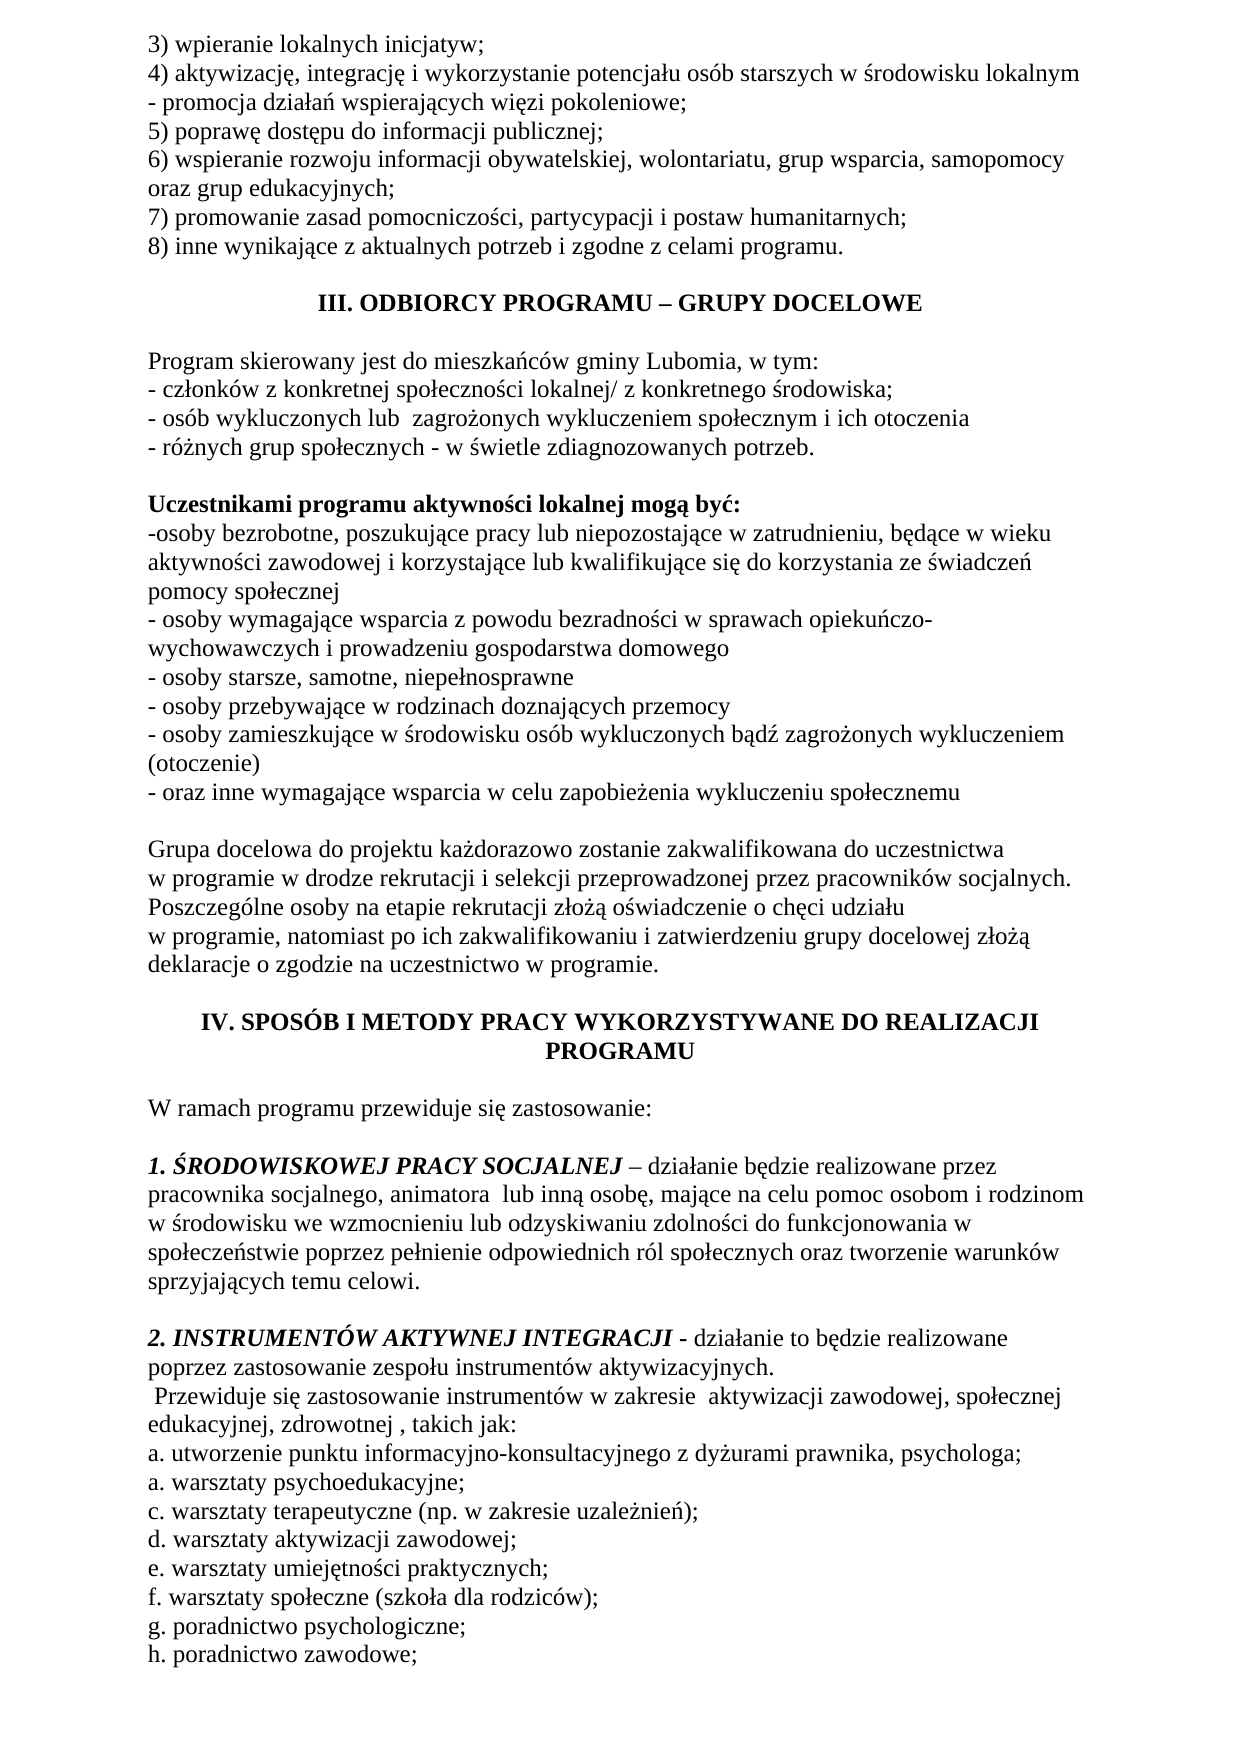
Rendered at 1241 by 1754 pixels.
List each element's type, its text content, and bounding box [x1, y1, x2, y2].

text IV. SPOSÓB I METODY PRACY WYKORZYSTYWANE DO REALIZACJI [148, 1007, 1093, 1036]
text - osoby przebywające w rodzinach doznających przemocy [148, 691, 1093, 719]
text 1. ŚRODOWISKOWEJ PRACY SOCJALNEJ – działanie będzie realizowane przez [148, 1151, 1093, 1179]
text W ramach programu przewiduje się zastosowanie: [148, 1093, 1093, 1122]
text - oraz inne wymagające wsparcia w celu zapobieżenia wykluczeniu społecznemu [148, 777, 1093, 806]
text III. ODBIORCY PROGRAMU – GRUPY DOCELOWE [148, 288, 1093, 317]
text d. warsztaty aktywizacji zawodowej; [148, 1524, 1093, 1553]
text w programie, natomiast po ich zakwalifikowaniu i zatwierdzeniu grupy docelowej złożą deklaracje o zgodzie na uczestnictwo w programie. [148, 921, 1093, 978]
text 7) promowanie zasad pomocniczości, partycypacji i postaw humanitarnych; [148, 202, 1093, 231]
text - osoby wymagające wsparcia z powodu bezradności w sprawach opiekuńczo-wychowawczych i prowadzeniu gospodarstwa domowego [148, 604, 1093, 662]
text Program skierowany jest do mieszkańców gminy Lubomia, w tym: [148, 346, 1093, 374]
text e. warsztaty umiejętności praktycznych; [148, 1553, 1093, 1582]
text Poszczególne osoby na etapie rekrutacji złożą oświadczenie o chęci udziału [148, 892, 1093, 921]
text 8) inne wynikające z aktualnych potrzeb i zgodne z celami programu. [148, 231, 1093, 259]
text - promocja działań wspierających więzi pokoleniowe; [148, 87, 1093, 116]
text Grupa docelowa do projektu każdorazowo zostanie zakwalifikowana do uczestnictwa [148, 834, 1093, 863]
text -osoby bezrobotne, poszukujące pracy lub niepozostające w zatrudnieniu, będące w wieku aktywności zawodowej i korzystające lub kwalifikujące się do korzystania ze świadczeń pomocy społecznej [148, 518, 1093, 604]
text pracownika socjalnego, animatora lub inną osobę, mające na celu pomoc osobom i rodzinom w środowisku we wzmocnieniu lub odzyskiwaniu zdolności do funkcjonowania w społeczeństwie poprzez pełnienie odpowiednich ról społecznych oraz tworzenie warunków sprzyjających temu celowi. [148, 1179, 1093, 1294]
text a. warsztaty psychoedukacyjne; [148, 1467, 1093, 1496]
text - osoby zamieszkujące w środowisku osób wykluczonych bądź zagrożonych wykluczeniem (otoczenie) [148, 719, 1093, 777]
text w programie w drodze rekrutacji i selekcji przeprowadzonej przez pracowników socjalnych. [148, 863, 1093, 892]
text poprzez zastosowanie zespołu instrumentów aktywizacyjnych. [148, 1352, 1093, 1381]
text - członków z konkretnej społeczności lokalnej/ z konkretnego środowiska; [148, 374, 1093, 403]
text 6) wspieranie rozwoju informacji obywatelskiej, wolontariatu, grup wsparcia, samopomocy oraz grup edukacyjnych; [148, 144, 1093, 202]
text h. poradnictwo zawodowe; [148, 1639, 1093, 1668]
text f. warsztaty społeczne (szkoła dla rodziców); [148, 1582, 1093, 1611]
text Uczestnikami programu aktywności lokalnej mogą być: [148, 489, 1093, 518]
text - osób wykluczonych lub zagrożonych wykluczeniem społecznym i ich otoczenia [148, 403, 1093, 432]
text c. warsztaty terapeutyczne (np. w zakresie uzależnień); [148, 1496, 1093, 1524]
text Przewiduje się zastosowanie instrumentów w zakresie aktywizacji zawodowej, społecznej edukacyjnej, zdrowotnej , takich jak: [148, 1381, 1093, 1438]
text PROGRAMU [148, 1036, 1093, 1064]
text g. poradnictwo psychologiczne; [148, 1611, 1093, 1639]
text - różnych grup społecznych - w świetle zdiagnozowanych potrzeb. [148, 432, 1093, 461]
text 4) aktywizację, integrację i wykorzystanie potencjału osób starszych w środowisku lokalnym [148, 58, 1093, 87]
text 2. INSTRUMENTÓW AKTYWNEJ INTEGRACJI - działanie to będzie realizowane [148, 1323, 1093, 1352]
text a. utworzenie punktu informacyjno-konsultacyjnego z dyżurami prawnika, psychologa; [148, 1438, 1093, 1467]
text 5) poprawę dostępu do informacji publicznej; [148, 116, 1093, 144]
text - osoby starsze, samotne, niepełnosprawne [148, 662, 1093, 691]
text 3) wpieranie lokalnych inicjatyw; [148, 29, 1093, 58]
